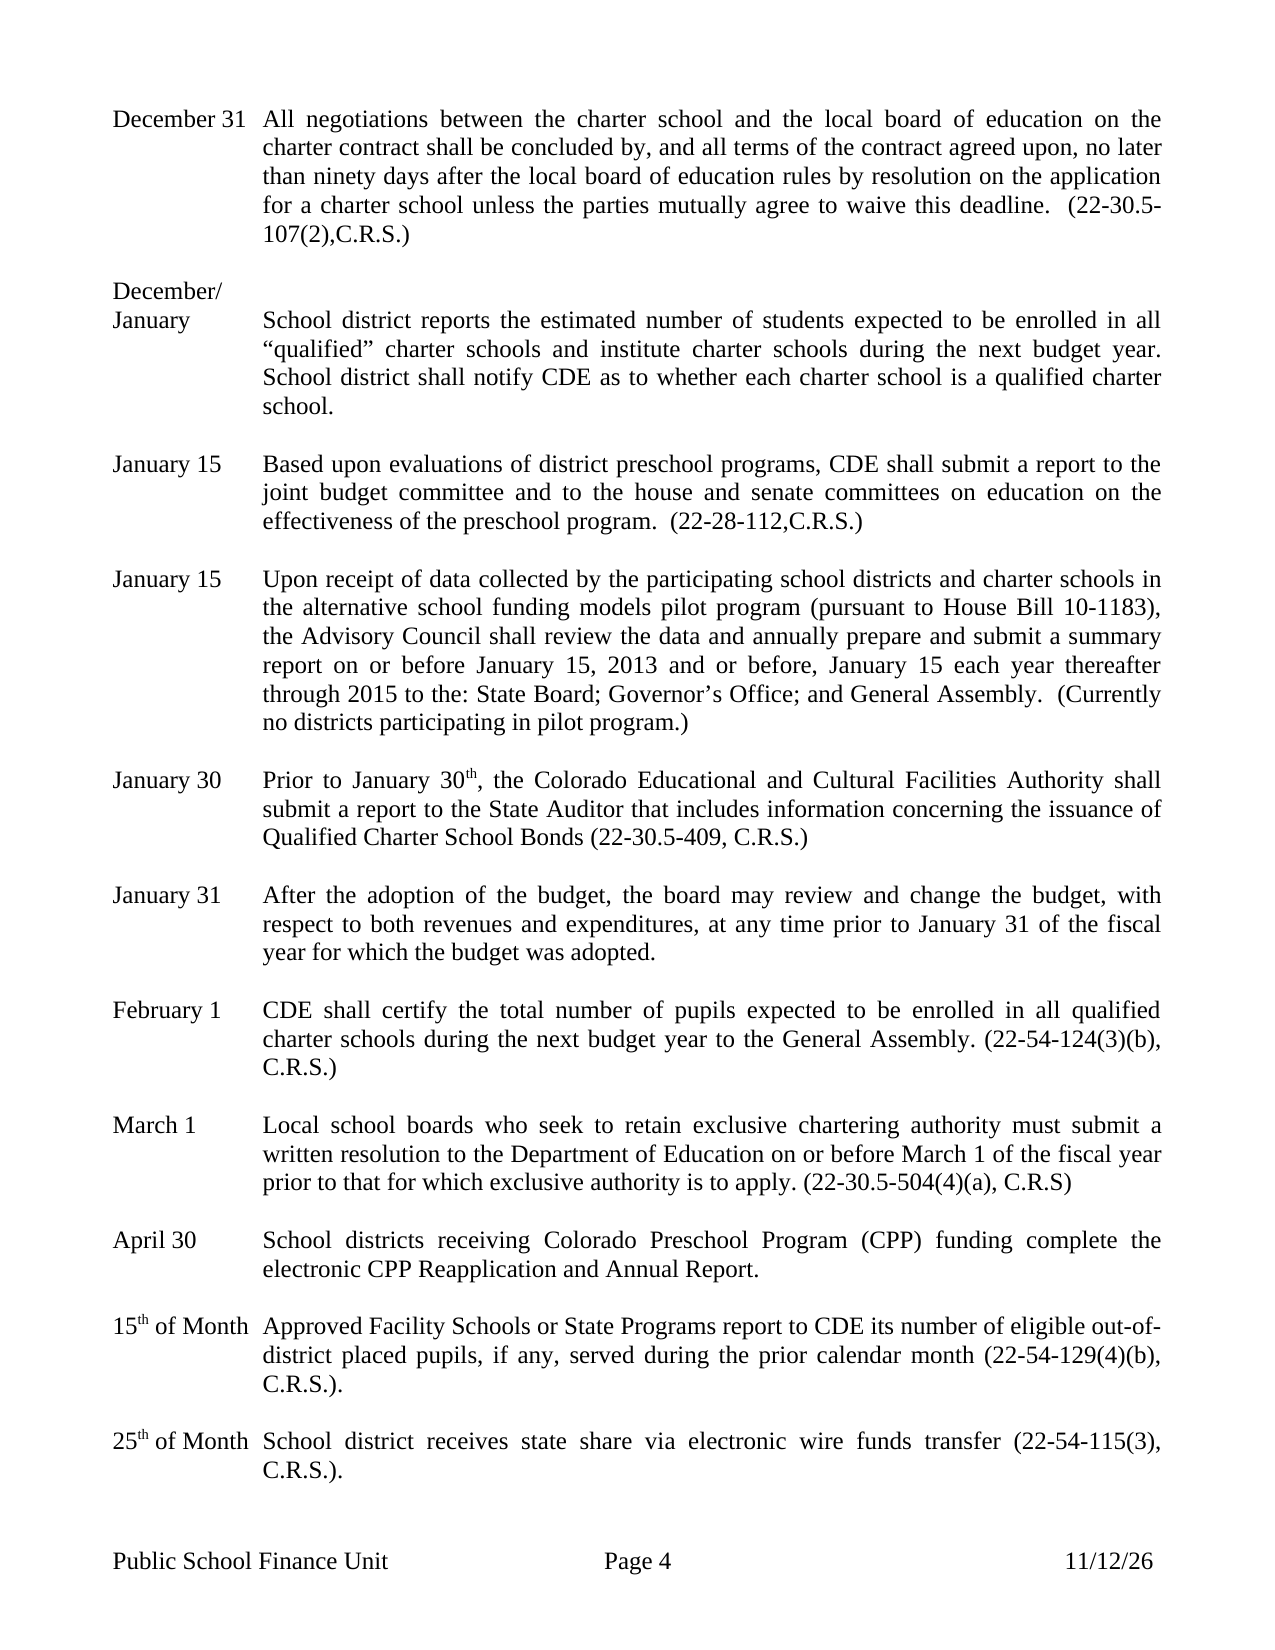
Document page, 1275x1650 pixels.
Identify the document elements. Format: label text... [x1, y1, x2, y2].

text January 15 Upon receipt of data collected by the participating school districts and charter schools in the alternative school funding models pilot program (pursuant to House Bill 10-1183), the Advisory Council shall review the data and annually prepare and submit a summary report on or before January 15, 2013 and or before, January 15 each year thereafter through 2015 to the: State Board; Governor’s Office; and General Assembly. (Currently no districts participating in pilot program.) [112, 564, 1162, 736]
text 15th of Month Approved Facility Schools or State Programs report to CDE its number of eligible out-of-district placed pupils, if any, served during the prior calendar month (22-54-129(4)(b), C.R.S.). [112, 1311, 1162, 1397]
text December 31 All negotiations between the charter school and the local board of education on the charter contract shall be concluded by, and all terms of the contract agreed upon, no later than ninety days after the local board of education rules by resolution on the application for a charter school unless the parties mutually agree to waive this deadline. (22-30.5-107(2),C.R.S.) [112, 104, 1162, 247]
text April 30 School districts receiving Colorado Preschool Program (CPP) funding complete the electronic CPP Reapplication and Annual Report. [112, 1225, 1162, 1282]
text March 1 Local school boards who seek to retain exclusive chartering authority must submit a written resolution to the Department of Education on or before March 1 of the fiscal year prior to that for which exclusive authority is to apply. (22-30.5-504(4)(a), C.R.S) [112, 1110, 1162, 1196]
text January School district reports the estimated number of students expected to be enrolled in all “qualified” charter schools and institute charter schools during the next budget year. School district shall notify CDE as to whether each charter school is a qualified charter school. [112, 305, 1162, 420]
text January 15 Based upon evaluations of district preschool programs, CDE shall submit a report to the joint budget committee and to the house and senate committees on education on the effectiveness of the preschool program. (22-28-112,C.R.S.) [112, 449, 1162, 535]
text January 30 Prior to January 30th, the Colorado Educational and Cultural Facilities Authority shall submit a report to the State Auditor that includes information concerning the issuance of Qualified Charter School Bonds (22-30.5-409, C.R.S.) [112, 765, 1162, 851]
text February 1 CDE shall certify the total number of pupils expected to be enrolled in all qualified charter schools during the next budget year to the General Assembly. (22-54-124(3)(b), C.R.S.) [112, 995, 1162, 1081]
text 25th of Month School district receives state share via electronic wire funds transfer (22-54-115(3), C.R.S.). [112, 1426, 1162, 1484]
text January 31 After the adoption of the budget, the board may review and change the budget, with respect to both revenues and expenditures, at any time prior to January 31 of the fiscal year for which the budget was adopted. [112, 880, 1162, 966]
text December/ [112, 276, 1162, 305]
